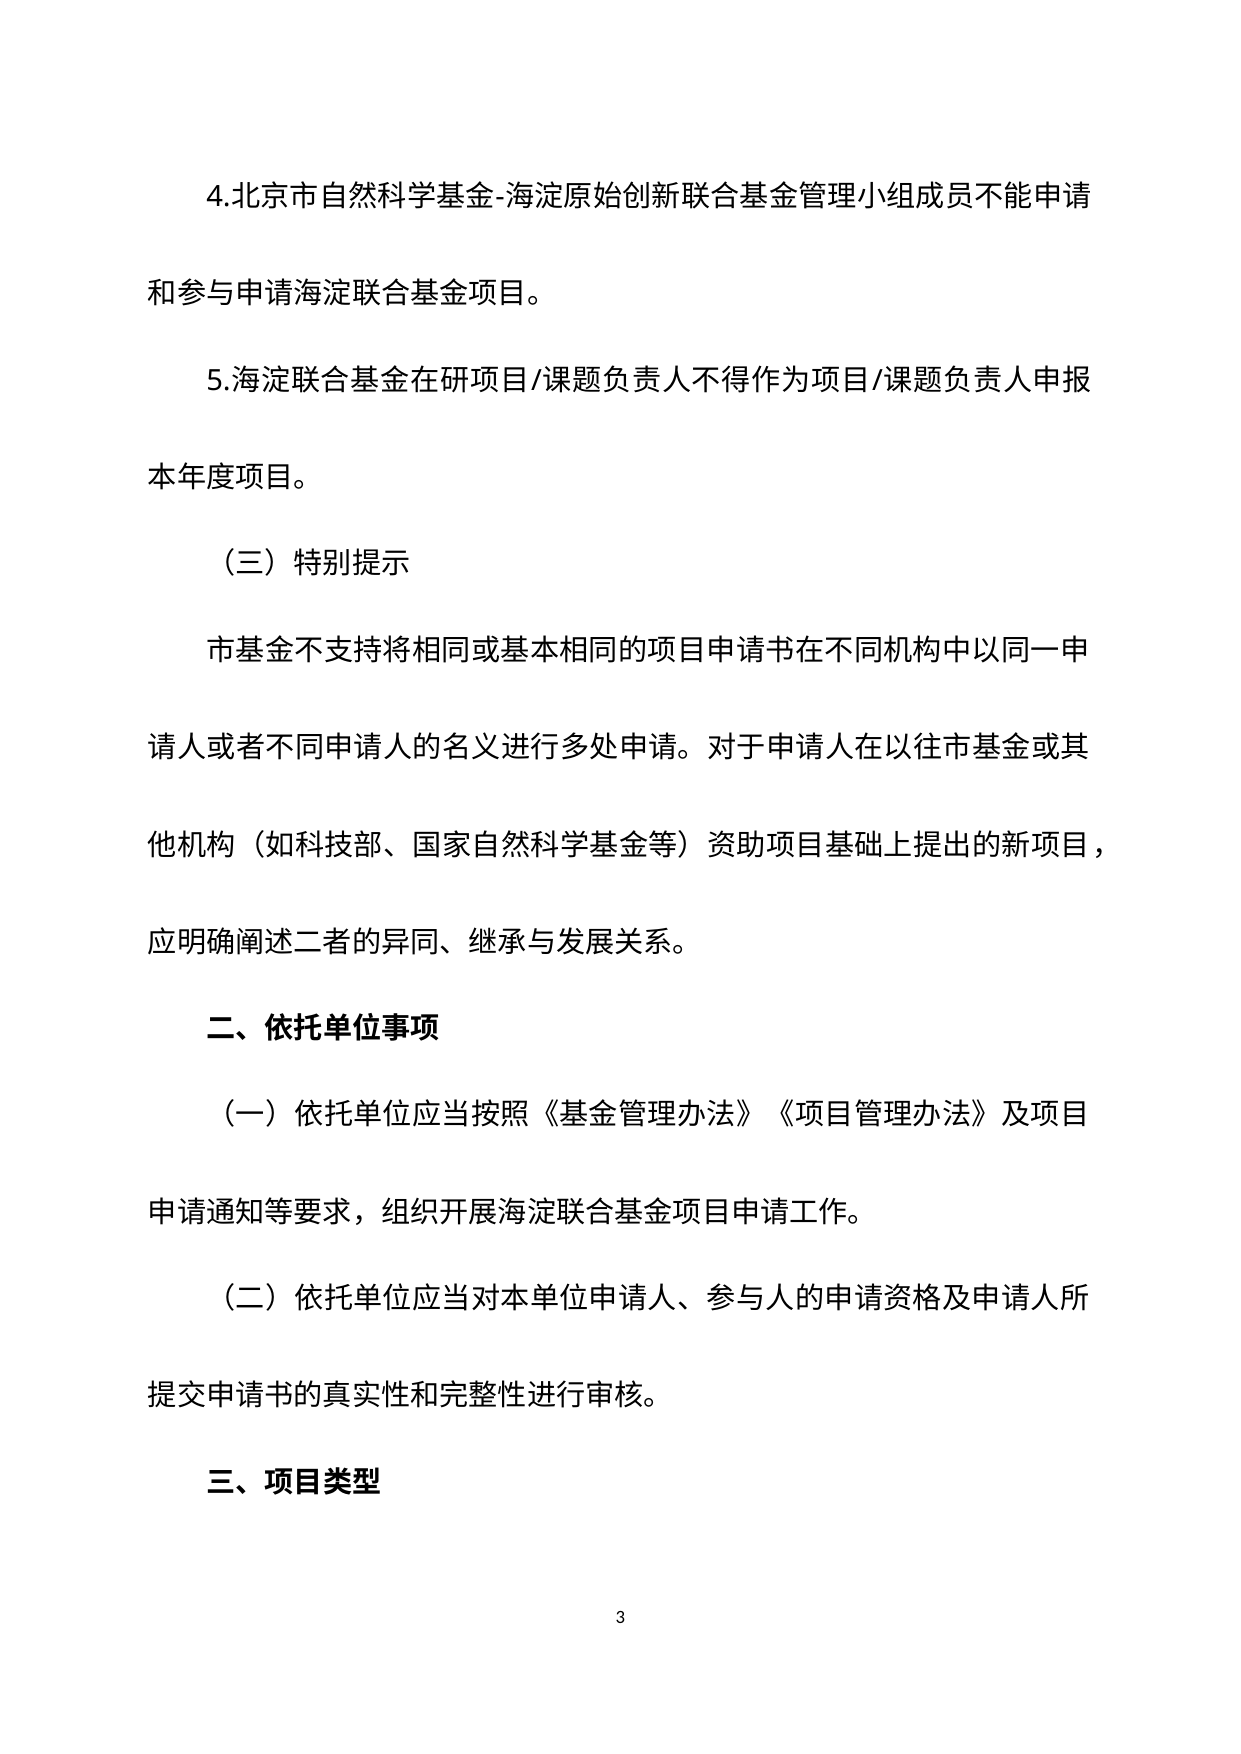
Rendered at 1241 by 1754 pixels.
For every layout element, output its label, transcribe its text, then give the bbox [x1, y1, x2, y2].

text 5.海淀联合基金在研项目/课题负责人不得作为项目/课题负责人申报本年度项目。 [148, 345, 1092, 507]
text （二）依托单位应当对本单位申请人、参与人的申请资格及申请人所提交申请书的真实性和完整性进行审核。 [148, 1263, 1092, 1426]
text 市基金不支持将相同或基本相同的项目申请书在不同机构中以同一申请人或者不同申请人的名义进行多处申请。对于申请人在以往市基金或其他机构（如科技部、国家自然科学基金等）资助项目基础上提出的新项目，应明确阐述二者的异同、继承与发展关系。 [148, 615, 1092, 972]
text （三）特别提示 [148, 528, 1092, 593]
text （一）依托单位应当按照《基金管理办法》《项目管理办法》及项目申请通知等要求，组织开展海淀联合基金项目申请工作。 [148, 1079, 1092, 1242]
text 4.北京市自然科学基金-海淀原始创新联合基金管理小组成员不能申请和参与申请海淀联合基金项目。 [148, 161, 1092, 324]
text 三、项目类型 [148, 1447, 1092, 1512]
text 二、依托单位事项 [148, 993, 1092, 1058]
